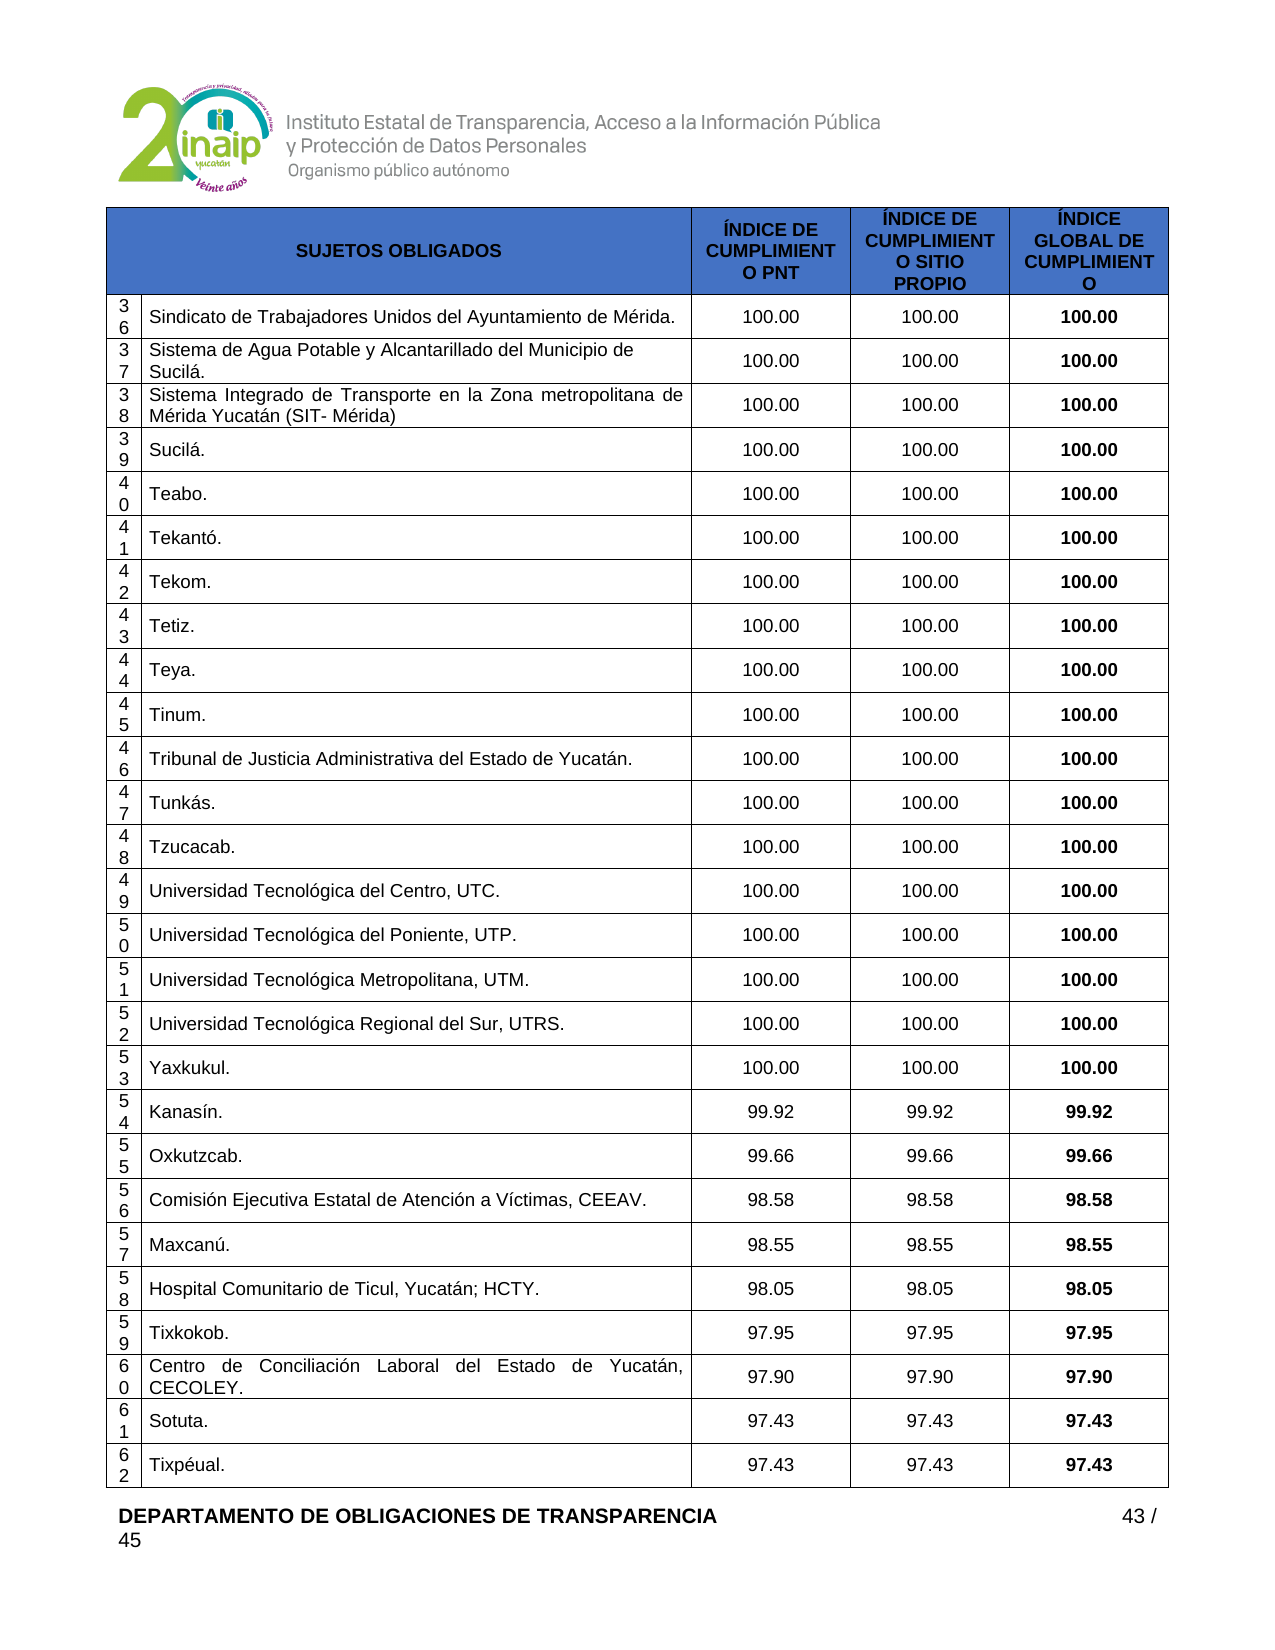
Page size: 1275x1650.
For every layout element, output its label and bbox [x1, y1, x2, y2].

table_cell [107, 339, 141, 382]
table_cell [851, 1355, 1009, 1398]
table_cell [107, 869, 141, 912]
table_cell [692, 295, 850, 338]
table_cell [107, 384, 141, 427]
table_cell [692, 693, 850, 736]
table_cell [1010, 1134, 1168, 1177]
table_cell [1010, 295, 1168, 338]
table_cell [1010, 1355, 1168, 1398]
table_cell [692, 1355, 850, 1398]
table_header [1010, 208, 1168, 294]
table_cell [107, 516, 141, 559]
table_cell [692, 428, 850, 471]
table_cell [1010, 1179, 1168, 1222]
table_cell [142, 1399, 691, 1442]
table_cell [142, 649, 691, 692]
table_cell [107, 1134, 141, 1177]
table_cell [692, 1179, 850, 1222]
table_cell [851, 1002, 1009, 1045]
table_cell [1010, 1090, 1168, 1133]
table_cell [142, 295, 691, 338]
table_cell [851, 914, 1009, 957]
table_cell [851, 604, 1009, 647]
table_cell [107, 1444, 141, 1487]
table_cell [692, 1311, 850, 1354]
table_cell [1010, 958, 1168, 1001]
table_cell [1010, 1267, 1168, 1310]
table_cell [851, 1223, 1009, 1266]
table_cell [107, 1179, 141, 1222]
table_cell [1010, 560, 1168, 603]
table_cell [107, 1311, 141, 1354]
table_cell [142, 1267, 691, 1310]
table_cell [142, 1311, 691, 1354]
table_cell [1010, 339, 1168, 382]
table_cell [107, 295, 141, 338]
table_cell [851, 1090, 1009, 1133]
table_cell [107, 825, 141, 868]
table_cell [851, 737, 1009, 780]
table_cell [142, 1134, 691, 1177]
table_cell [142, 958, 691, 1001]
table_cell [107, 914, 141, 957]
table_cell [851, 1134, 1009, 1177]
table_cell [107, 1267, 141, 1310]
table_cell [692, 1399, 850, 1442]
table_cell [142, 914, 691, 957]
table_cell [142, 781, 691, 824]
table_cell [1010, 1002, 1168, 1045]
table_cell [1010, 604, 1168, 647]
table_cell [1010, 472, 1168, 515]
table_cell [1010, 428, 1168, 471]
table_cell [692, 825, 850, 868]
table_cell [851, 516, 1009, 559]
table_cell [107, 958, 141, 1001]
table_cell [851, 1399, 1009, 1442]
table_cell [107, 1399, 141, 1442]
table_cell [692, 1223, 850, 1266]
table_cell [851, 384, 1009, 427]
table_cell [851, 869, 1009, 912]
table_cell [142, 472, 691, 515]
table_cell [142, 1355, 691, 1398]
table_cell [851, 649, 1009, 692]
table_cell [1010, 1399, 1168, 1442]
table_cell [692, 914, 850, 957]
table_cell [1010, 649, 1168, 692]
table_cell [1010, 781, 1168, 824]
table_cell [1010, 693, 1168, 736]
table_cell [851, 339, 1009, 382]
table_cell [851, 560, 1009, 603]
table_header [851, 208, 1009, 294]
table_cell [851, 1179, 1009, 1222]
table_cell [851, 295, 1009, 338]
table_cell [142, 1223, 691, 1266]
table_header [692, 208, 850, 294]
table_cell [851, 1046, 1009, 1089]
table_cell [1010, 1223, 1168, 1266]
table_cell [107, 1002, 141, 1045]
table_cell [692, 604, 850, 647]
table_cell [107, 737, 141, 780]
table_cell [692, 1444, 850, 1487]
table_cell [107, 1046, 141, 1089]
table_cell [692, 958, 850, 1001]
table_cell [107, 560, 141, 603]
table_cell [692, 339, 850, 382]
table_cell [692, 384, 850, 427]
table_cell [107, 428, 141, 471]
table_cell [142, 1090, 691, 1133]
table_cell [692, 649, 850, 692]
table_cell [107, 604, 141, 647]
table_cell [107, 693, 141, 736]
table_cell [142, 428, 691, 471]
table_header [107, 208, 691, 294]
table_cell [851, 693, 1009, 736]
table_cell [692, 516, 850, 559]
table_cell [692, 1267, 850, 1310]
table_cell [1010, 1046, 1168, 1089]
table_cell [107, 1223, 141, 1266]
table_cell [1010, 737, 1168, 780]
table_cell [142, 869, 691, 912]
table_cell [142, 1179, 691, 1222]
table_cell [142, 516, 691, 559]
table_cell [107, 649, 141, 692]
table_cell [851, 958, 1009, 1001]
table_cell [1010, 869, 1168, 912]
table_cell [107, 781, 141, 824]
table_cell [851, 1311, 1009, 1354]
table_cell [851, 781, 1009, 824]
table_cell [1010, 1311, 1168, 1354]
picture [118, 73, 885, 192]
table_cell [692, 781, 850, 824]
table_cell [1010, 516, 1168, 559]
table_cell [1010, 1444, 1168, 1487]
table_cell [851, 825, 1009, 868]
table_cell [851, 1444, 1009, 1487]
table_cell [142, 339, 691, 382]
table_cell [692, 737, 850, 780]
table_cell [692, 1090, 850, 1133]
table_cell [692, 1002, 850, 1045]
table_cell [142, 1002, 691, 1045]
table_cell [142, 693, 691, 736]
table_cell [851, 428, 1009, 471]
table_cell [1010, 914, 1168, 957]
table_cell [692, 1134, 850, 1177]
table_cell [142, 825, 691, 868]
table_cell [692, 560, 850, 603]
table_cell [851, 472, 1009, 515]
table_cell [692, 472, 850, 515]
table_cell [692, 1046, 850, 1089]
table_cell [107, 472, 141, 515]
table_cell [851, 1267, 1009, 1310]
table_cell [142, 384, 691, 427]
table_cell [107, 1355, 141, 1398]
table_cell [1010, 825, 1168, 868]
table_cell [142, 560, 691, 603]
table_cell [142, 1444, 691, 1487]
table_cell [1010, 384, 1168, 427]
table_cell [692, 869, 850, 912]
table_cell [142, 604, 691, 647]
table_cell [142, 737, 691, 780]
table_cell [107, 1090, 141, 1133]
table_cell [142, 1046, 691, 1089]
